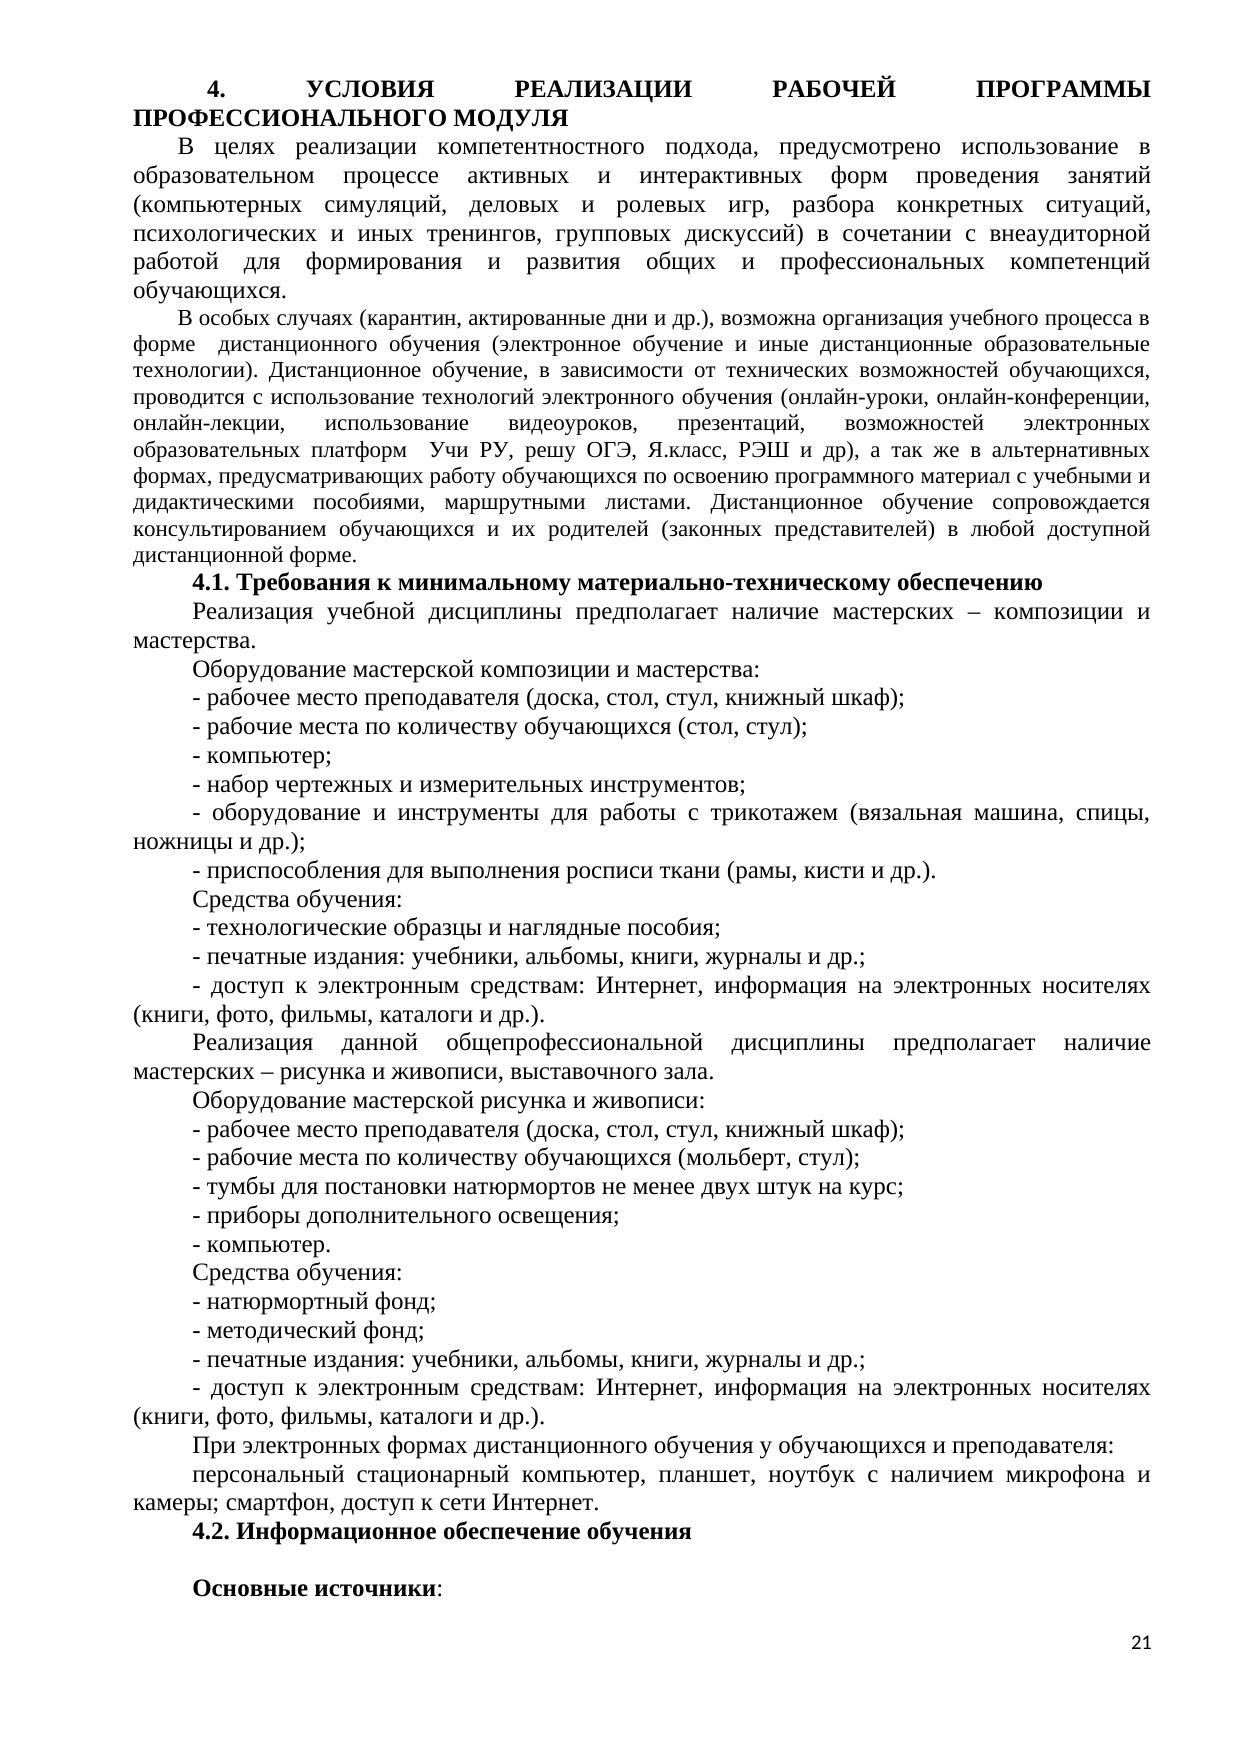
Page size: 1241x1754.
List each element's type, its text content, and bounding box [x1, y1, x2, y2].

text - доступ к электронным средствам: Интернет, информация на электронных носителях (книги, фото, фильмы, каталоги и др.). [133, 970, 1152, 1027]
text - оборудование и инструменты для работы с трикотажем (вязальная машина, спицы, ножницы и др.); [133, 797, 1152, 855]
text Оборудование мастерской рисунка и живописи: [133, 1085, 1152, 1114]
text 4.2. Информационное обеспечение обучения [133, 1516, 1152, 1545]
text - компьютер; [133, 740, 1152, 769]
text Основные источники: [133, 1574, 1152, 1602]
text - печатные издания: учебники, альбомы, книги, журналы и др.; [133, 1344, 1152, 1372]
text В особых случаях (карантин, актированные дни и др.), возможна организация учебного процесса в форме дистанционного обучения (электронное обучение и иные дистанционные образовательные технологии). Дистанционное обучение, в зависимости от технических возможностей обучающихся, проводится с использование технологий электронного обучения (онлайн-уроки, онлайн-конференции, онлайн-лекции, использование видеоуроков, презентаций, возможностей электронных образовательных платформ Учи РУ, решу ОГЭ, Я.класс, РЭШ и др), а так же в альтернативных формах, предусматривающих работу обучающихся по освоению программного материал с учебными и дидактическими пособиями, маршрутными листами. Дистанционное обучение сопровождается консультированием обучающихся и их родителей (законных представителей) в любой доступной дистанционной форме. [133, 304, 1152, 567]
text - технологические образцы и наглядные пособия; [133, 912, 1152, 941]
text Средства обучения: [133, 1257, 1152, 1286]
text - рабочее место преподавателя (доска, стол, стул, книжный шкаф); [133, 1114, 1152, 1142]
text - набор чертежных и измерительных инструментов; [133, 769, 1152, 797]
text - рабочие места по количеству обучающихся (мольберт, стул); [133, 1142, 1152, 1171]
text 4.1. Требования к минимальному материально-техническому обеспечению [133, 567, 1152, 596]
subtitle 4. УСЛОВИЯ РЕАЛИЗАЦИИ РАБОЧЕЙ ПРОГРАММЫ ПРОФЕССИОНАЛЬНОГО МОДУЛЯ [133, 74, 1152, 131]
text - доступ к электронным средствам: Интернет, информация на электронных носителях (книги, фото, фильмы, каталоги и др.). [133, 1372, 1152, 1430]
text При электронных формах дистанционного обучения у обучающихся и преподавателя: [133, 1430, 1152, 1459]
text Реализация учебной дисциплины предполагает наличие мастерских – композиции и мастерства. [133, 596, 1152, 654]
text В целях реализации компетентностного подхода, предусмотрено использование в образовательном процессе активных и интерактивных форм проведения занятий (компьютерных симуляций, деловых и ролевых игр, разбора конкретных ситуаций, психологических и иных тренингов, групповых дискуссий) в сочетании с внеаудиторной работой для формирования и развития общих и профессиональных компетенций обучающихся. [133, 131, 1152, 304]
text - компьютер. [133, 1229, 1152, 1257]
text Оборудование мастерской композиции и мастерства: [133, 654, 1152, 682]
text - приспособления для выполнения росписи ткани (рамы, кисти и др.). [133, 855, 1152, 884]
text Реализация данной общепрофессиональной дисциплины предполагает наличие мастерских – рисунка и живописи, выставочного зала. [133, 1027, 1152, 1085]
text - печатные издания: учебники, альбомы, книги, журналы и др.; [133, 941, 1152, 970]
text - рабочие места по количеству обучающихся (стол, стул); [133, 711, 1152, 740]
text персональный стационарный компьютер, планшет, ноутбук с наличием микрофона и камеры; смартфон, доступ к сети Интернет. [133, 1459, 1152, 1516]
text - рабочее место преподавателя (доска, стол, стул, книжный шкаф); [133, 682, 1152, 711]
text - методический фонд; [133, 1315, 1152, 1344]
text Средства обучения: [133, 884, 1152, 912]
text - приборы дополнительного освещения; [133, 1200, 1152, 1229]
text - натюрмортный фонд; [133, 1286, 1152, 1315]
text - тумбы для постановки натюрмортов не менее двух штук на курс; [133, 1171, 1152, 1200]
